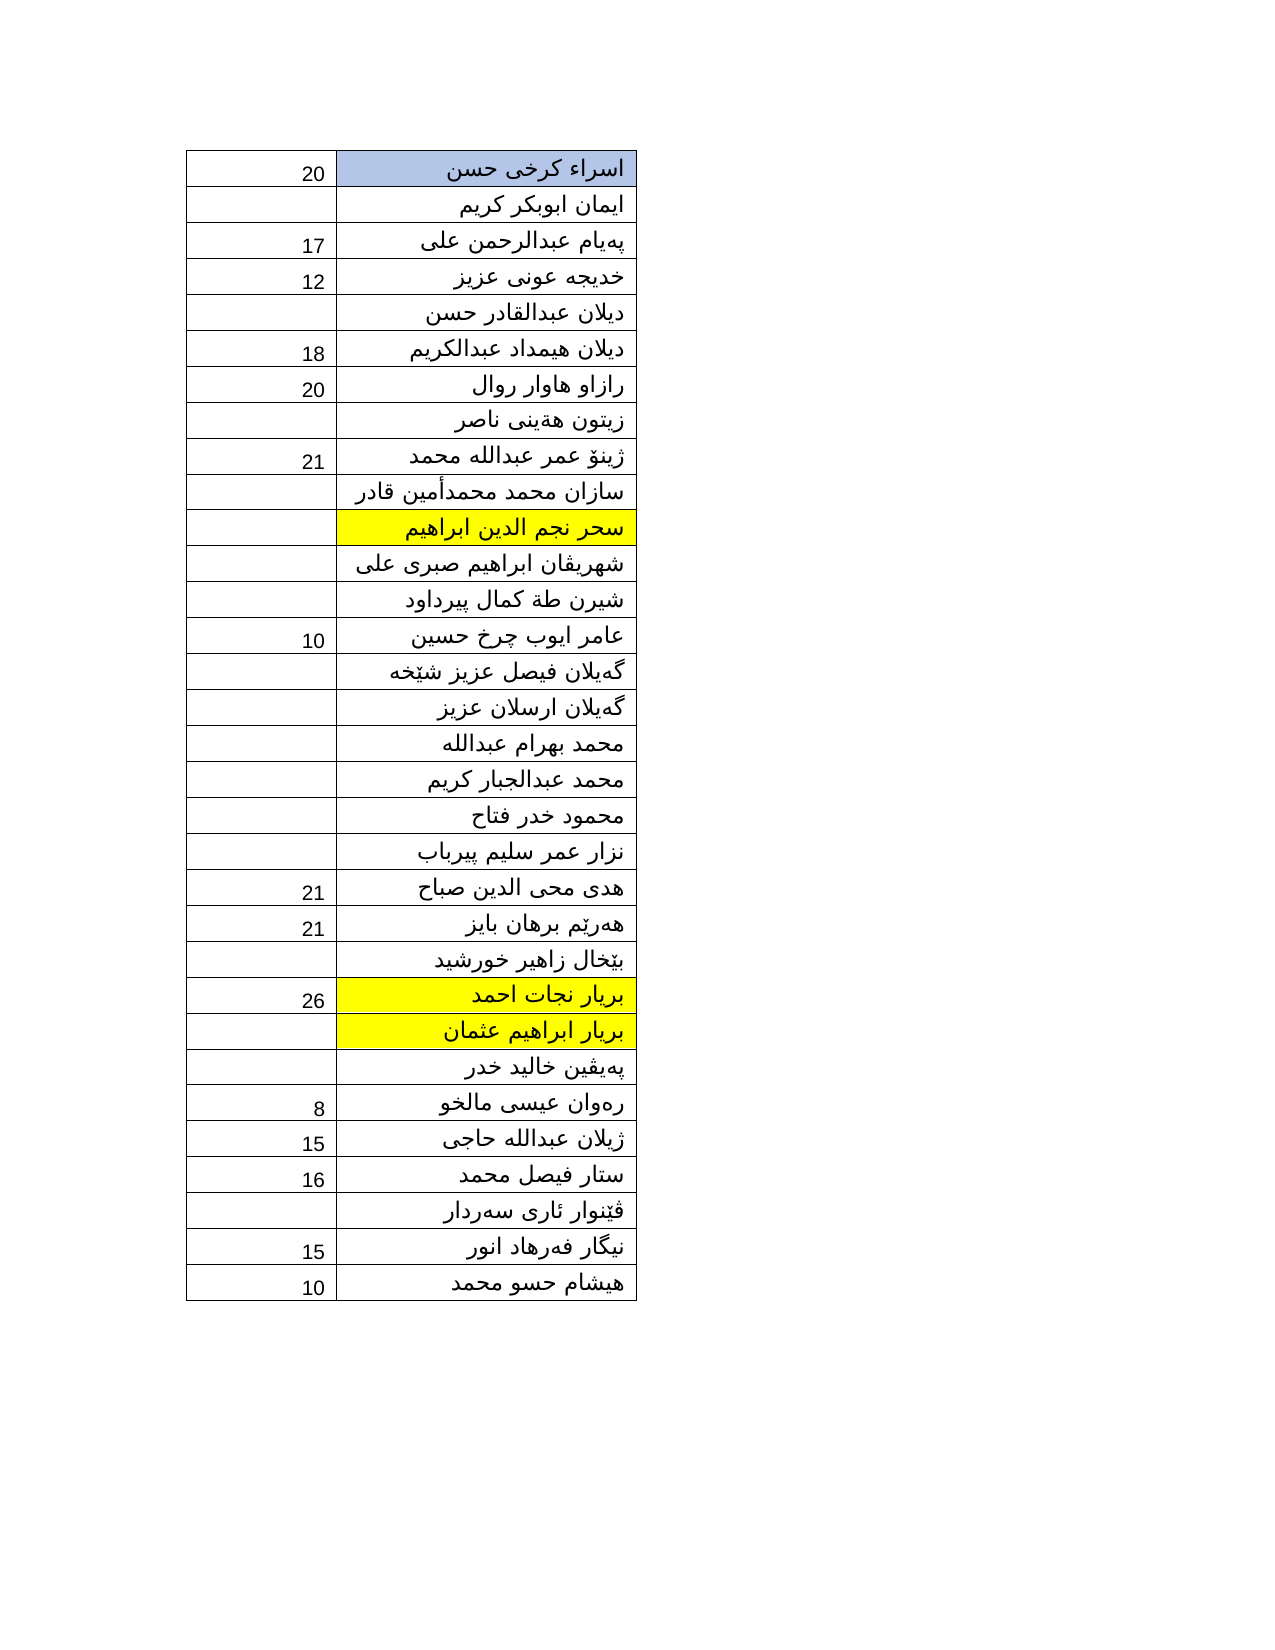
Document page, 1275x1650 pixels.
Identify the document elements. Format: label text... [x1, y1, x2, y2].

table_cell نزار عمر سلیم پیرباب [337, 834, 636, 869]
table_cell بریار ابراهیم عثمان [337, 1014, 636, 1048]
table_cell ژیلان عبدالله‌ حاجی [337, 1121, 636, 1156]
table_cell [187, 475, 336, 509]
table_cell گه‌یلان ارسلان عزیز [337, 690, 636, 725]
table_cell په‌یام عبدالرحمن علی [337, 223, 636, 258]
table_cell بێخال زاهیر خورشید [337, 942, 636, 977]
table_cell سحر نجم الدین ابراهیم [337, 510, 636, 545]
table_cell 8 [187, 1085, 336, 1120]
table_cell [187, 510, 336, 545]
table_header اسراء كرخی حسن [337, 151, 636, 186]
table_cell 16 [187, 1157, 336, 1192]
table_cell ستار فیصل محمد [337, 1157, 636, 1192]
table_cell هیشام حسو محمد [337, 1265, 636, 1300]
table_cell 20 [187, 367, 336, 402]
table_cell [187, 654, 336, 689]
table_cell هدی محی الدین صباح [337, 870, 636, 905]
table_cell 15 [187, 1121, 336, 1156]
table_cell گه‌یلان فیصل عزیز شێخه‌ [337, 654, 636, 689]
table_cell 15 [187, 1229, 336, 1264]
table_cell 26 [187, 978, 336, 1012]
table_cell ڤێنوار ئاری سه‌ردار [337, 1193, 636, 1228]
table_cell [187, 1050, 336, 1084]
table_cell هه‌رێم برهان بایز [337, 906, 636, 941]
table_cell 12 [187, 259, 336, 294]
table_cell محمد عبدالجبار كریم [337, 762, 636, 797]
table_cell ره‌وان عیسی مالخو [337, 1085, 636, 1120]
table_cell 10 [187, 618, 336, 653]
table_cell [187, 798, 336, 833]
table_cell بریار نجات احمد [337, 978, 636, 1012]
table_cell 10 [187, 1265, 336, 1300]
table_cell 21 [187, 870, 336, 905]
table_cell [187, 726, 336, 761]
table_cell محمود خدر فتاح [337, 798, 636, 833]
table_cell په‌یڤین خالید خدر [337, 1050, 636, 1084]
table_cell شهریڤان ابراهیم صبری علی [337, 546, 636, 581]
table_cell ایمان ابوبكر كریم [337, 187, 636, 222]
table_cell [187, 690, 336, 725]
table_cell [187, 546, 336, 581]
table_cell [187, 187, 336, 222]
table_cell 21 [187, 906, 336, 941]
table_cell شیرن طة كمال پیرداود [337, 582, 636, 617]
table_cell 18 [187, 331, 336, 366]
table_cell 17 [187, 223, 336, 258]
table_cell زيتون هةينى ناصر [337, 403, 636, 437]
table_cell [187, 1193, 336, 1228]
table_cell 21 [187, 439, 336, 473]
table_cell [187, 295, 336, 330]
table_cell [187, 834, 336, 869]
table_cell محمد بهرام عبدالله‌ [337, 726, 636, 761]
table_cell ژینۆ عمر عبدالله‌ محمد [337, 439, 636, 473]
table_cell خدیجه‌ عونی عزیز [337, 259, 636, 294]
table_cell [187, 582, 336, 617]
table_cell [187, 762, 336, 797]
table_cell رازاو هاوار روال [337, 367, 636, 402]
table_cell [187, 942, 336, 977]
table_cell [187, 1014, 336, 1048]
table_cell دیلان هیمداد عبدالكریم [337, 331, 636, 366]
table_header 20 [187, 151, 336, 186]
table_cell دیلان عبدالقادر حسن [337, 295, 636, 330]
table_cell [187, 403, 336, 437]
table_cell عامر ايوب چرخ حسین [337, 618, 636, 653]
table_cell نیگار فه‌رهاد انور [337, 1229, 636, 1264]
table_cell سازان محمد محمدأمین قادر [337, 475, 636, 509]
